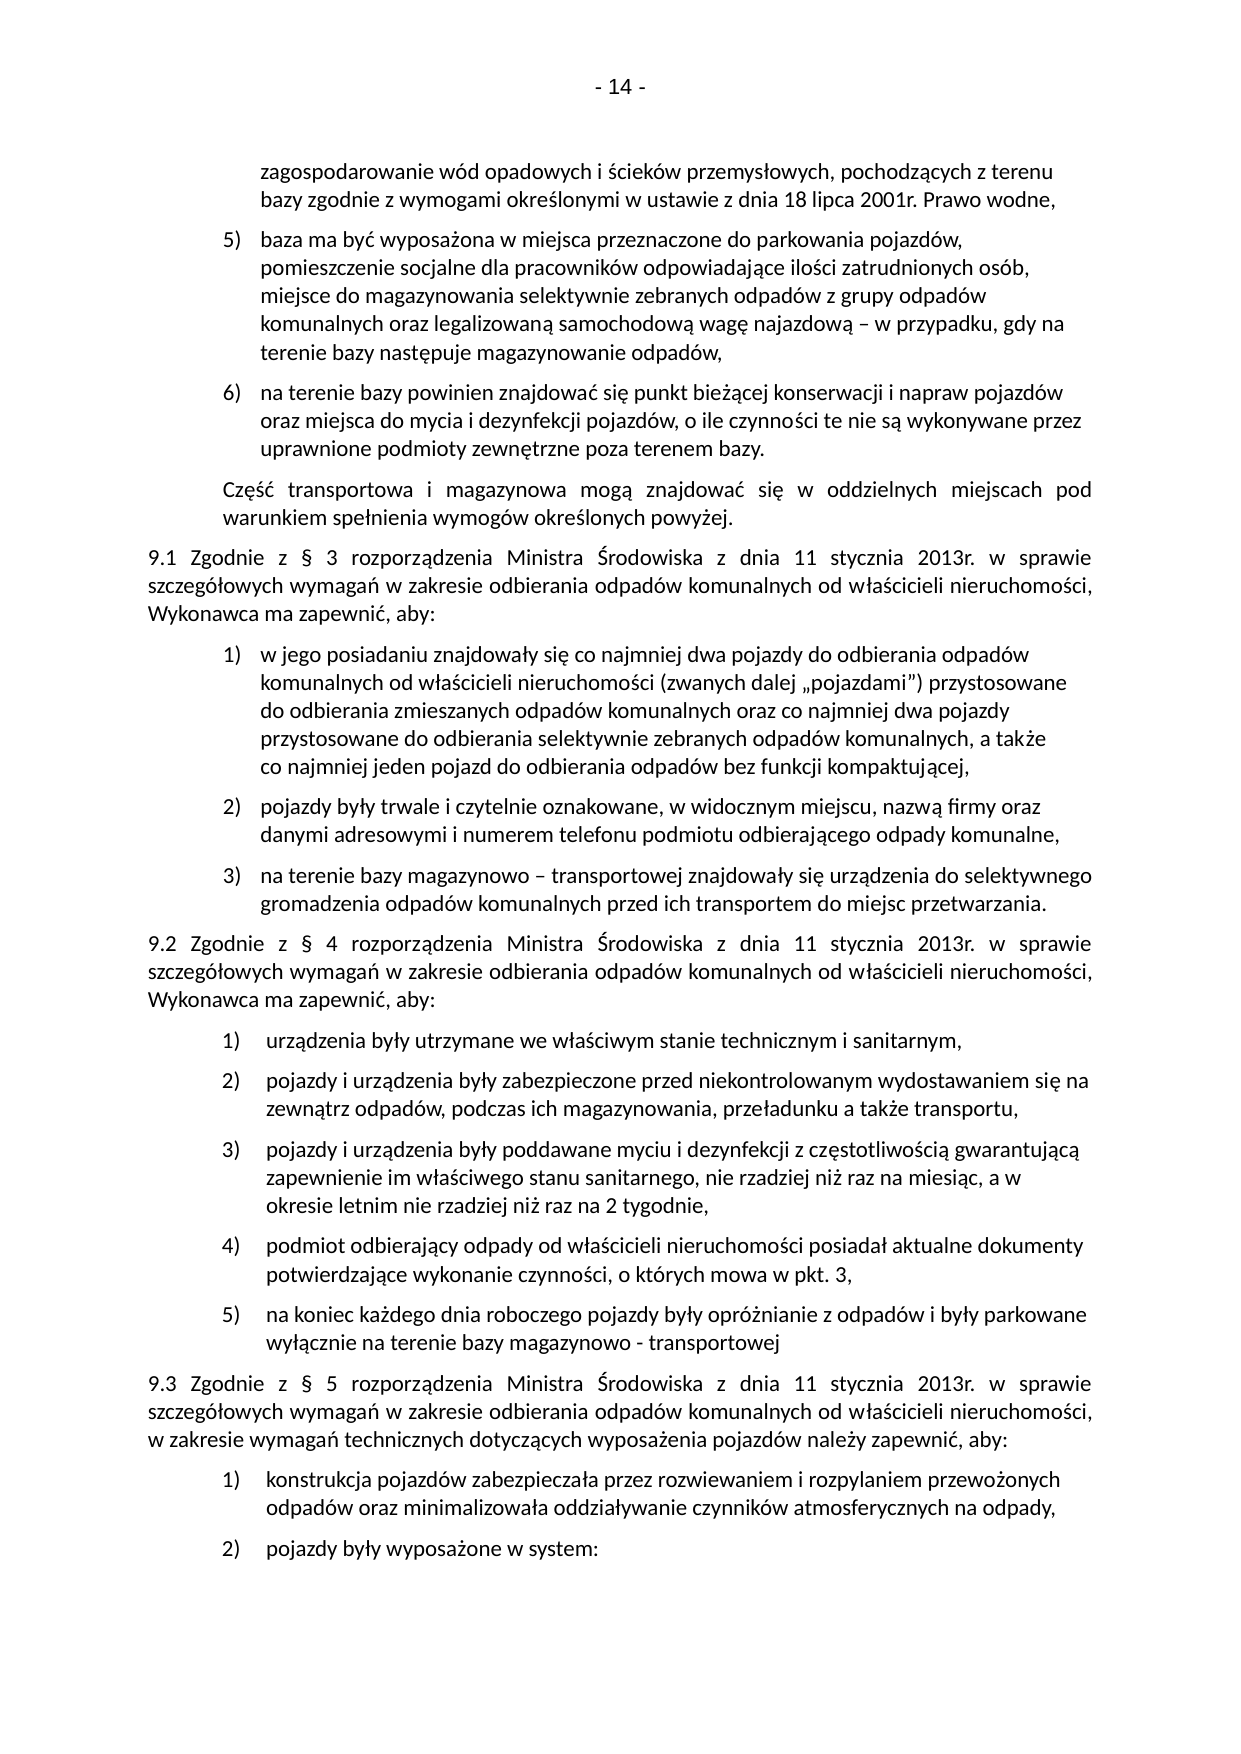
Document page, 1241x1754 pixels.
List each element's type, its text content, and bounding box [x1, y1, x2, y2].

list na terenie bazy powinien znajdować się punkt bieżącej konserwacji i napraw pojazdów oraz miejsca do mycia i dezynfekcji pojazdów, o ile czynności te nie są wykonywane przez uprawnione podmioty zewnętrzne poza terenem bazy. [223, 378, 1092, 462]
list urządzenia były utrzymane we właściwym stanie technicznym i sanitarnym, [222, 1026, 1092, 1054]
list baza ma być wyposażona w miejsca przeznaczone do parkowania pojazdów, pomieszczenie socjalne dla pracowników odpowiadające ilości zatrudnionych osób, miejsce do magazynowania selektywnie zebranych odpadów z grupy odpadów komunalnych oraz legalizowaną samochodową wagę najazdową – w przypadku, gdy na terenie bazy następuje magazynowanie odpadów, [223, 226, 1092, 366]
list na terenie bazy magazynowo – transportowej znajdowały się urządzenia do selektywnego gromadzenia odpadów komunalnych przed ich transportem do miejsc przetwarzania. [223, 861, 1092, 917]
text Część transportowa i magazynowa mogą znajdować się w oddzielnych miejscach pod warunkiem spełnienia wymogów określonych powyżej. [223, 475, 1092, 531]
list pojazdy i urządzenia były poddawane myciu i dezynfekcji z częstotliwością gwarantującą zapewnienie im właściwego stanu sanitarnego, nie rzadziej niż raz na miesiąc, a w okresie letnim nie rzadziej niż raz na 2 tygodnie, [222, 1135, 1092, 1219]
list w jego posiadaniu znajdowały się co najmniej dwa pojazdy do odbierania odpadów komunalnych od właścicieli nieruchomości (zwanych dalej „pojazdami”) przystosowane do odbierania zmieszanych odpadów komunalnych oraz co najmniej dwa pojazdy przystosowane do odbierania selektywnie zebranych odpadów komunalnych, a także co najmniej jeden pojazd do odbierania odpadów bez funkcji kompaktującej, [223, 640, 1092, 780]
list pojazdy były wyposażone w system: [222, 1534, 1092, 1562]
list pojazdy i urządzenia były zabezpieczone przed niekontrolowanym wydostawaniem się na zewnątrz odpadów, podczas ich magazynowania, przeładunku a także transportu, [222, 1067, 1092, 1123]
list konstrukcja pojazdów zabezpieczała przez rozwiewaniem i rozpylaniem przewożonych odpadów oraz minimalizowała oddziaływanie czynników atmosferycznych na odpady, [222, 1465, 1092, 1521]
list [223, 157, 1092, 213]
list podmiot odbierający odpady od właścicieli nieruchomości posiadał aktualne dokumenty potwierdzające wykonanie czynności, o których mowa w pkt. 3, [222, 1232, 1092, 1288]
list pojazdy były trwale i czytelnie oznakowane, w widocznym miejscu, nazwą firmy oraz danymi adresowymi i numerem telefonu podmiotu odbierającego odpady komunalne, [223, 792, 1092, 848]
list na koniec każdego dnia roboczego pojazdy były opróżnianie z odpadów i były parkowane wyłącznie na terenie bazy magazynowo - transportowej [222, 1300, 1092, 1356]
text 9.3 Zgodnie z § 5 rozporządzenia Ministra Środowiska z dnia 11 stycznia 2013r. w sprawie szczegółowych wymagań w zakresie odbierania odpadów komunalnych od właścicieli nieruchomości, w zakresie wymagań technicznych dotyczących wyposażenia pojazdów należy zapewnić, aby: [148, 1369, 1092, 1453]
text 9.1 Zgodnie z § 3 rozporządzenia Ministra Środowiska z dnia 11 stycznia 2013r. w sprawie szczegółowych wymagań w zakresie odbierania odpadów komunalnych od właścicieli nieruchomości, Wykonawca ma zapewnić, aby: [148, 543, 1092, 627]
text 9.2 Zgodnie z § 4 rozporządzenia Ministra Środowiska z dnia 11 stycznia 2013r. w sprawie szczegółowych wymagań w zakresie odbierania odpadów komunalnych od właścicieli nieruchomości, Wykonawca ma zapewnić, aby: [148, 929, 1092, 1013]
